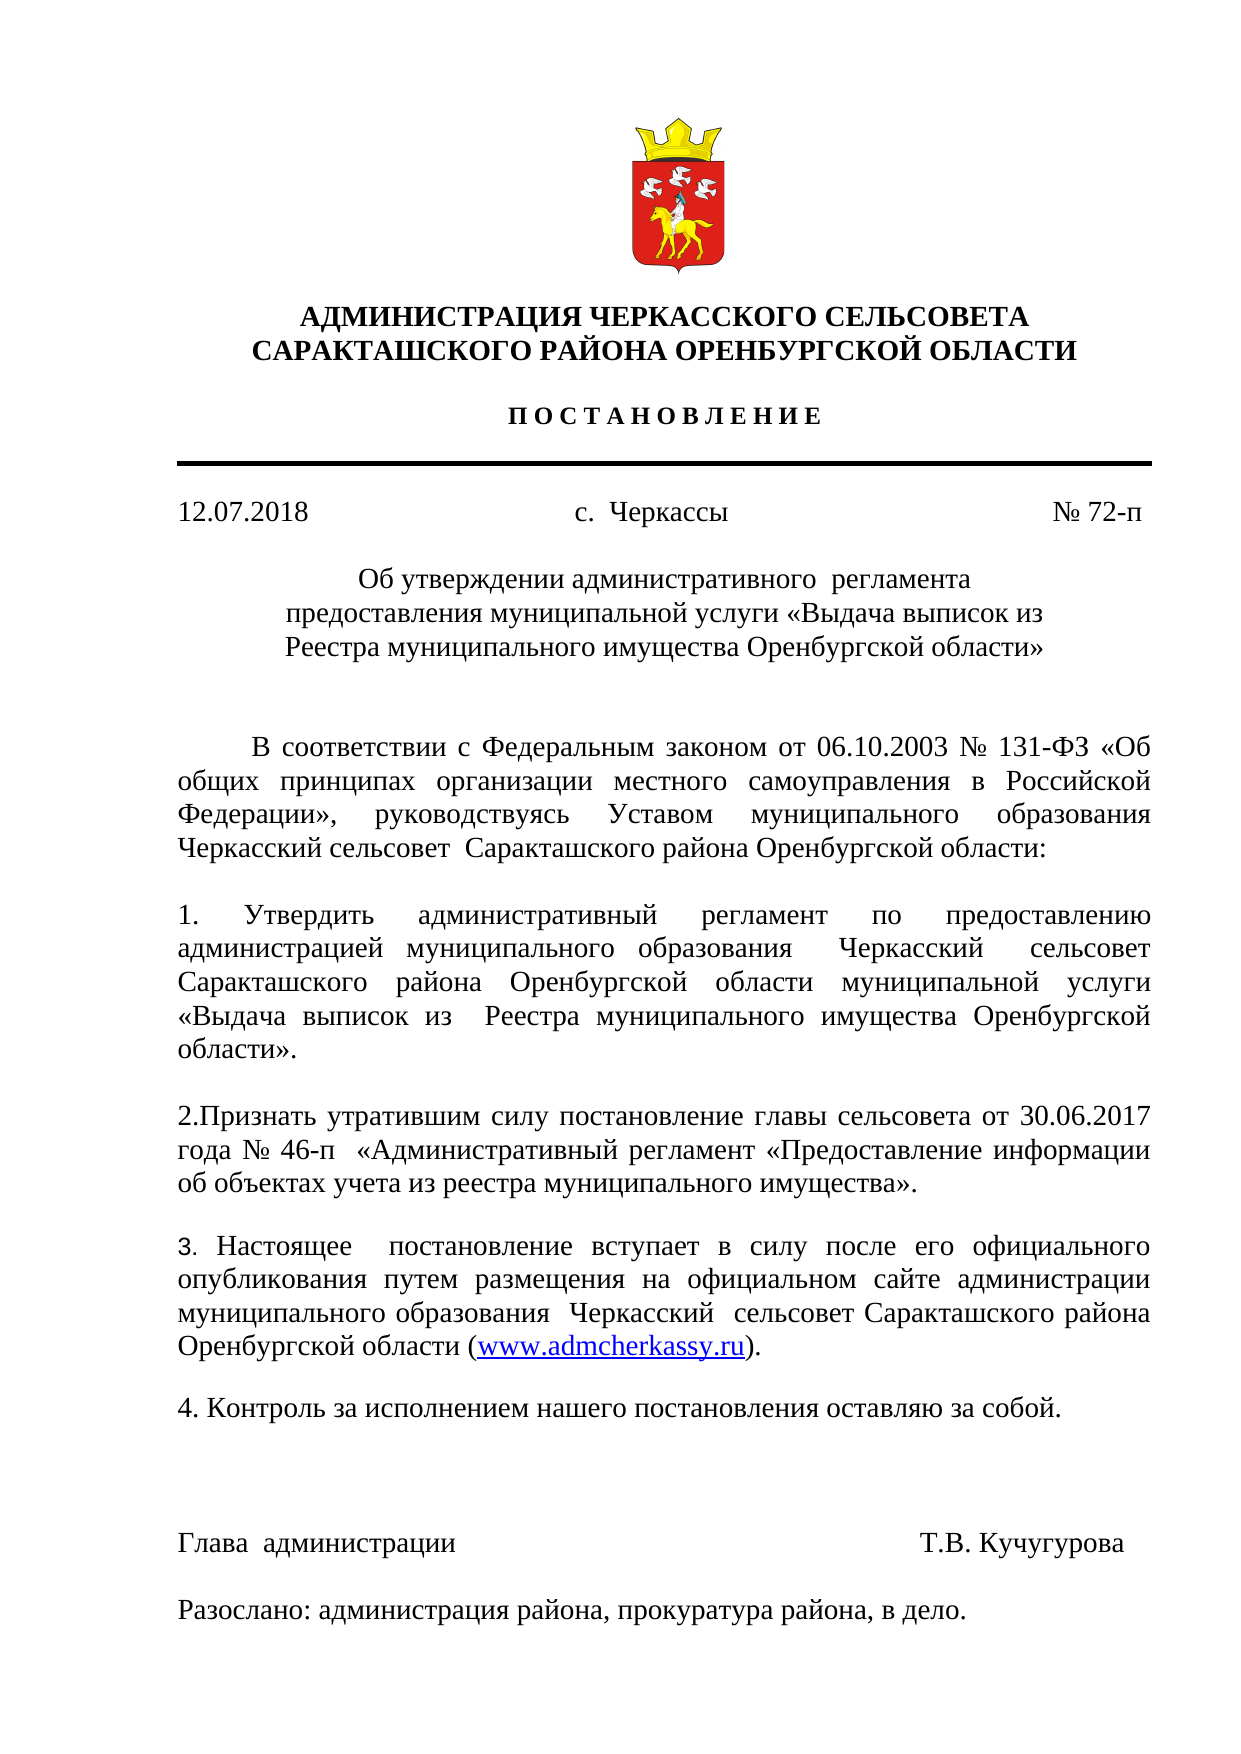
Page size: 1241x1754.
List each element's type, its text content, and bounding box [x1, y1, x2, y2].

text Реестра муниципального имущества Оренбургской области» [177, 629, 1152, 662]
text 2.Признать утратившим силу постановление главы сельсовета от 30.06.2017 года № 46-п «Административный регламент «Предоставление информации об объектах учета из реестра муниципального имущества». [177, 1098, 1152, 1199]
text Разослано: администрация района, прокуратура района, в дело. [177, 1592, 1152, 1625]
text предоставления муниципальной услуги «Выдача выписок из [177, 595, 1152, 629]
text В соответствии с Федеральным законом от 06.10.2003 № 131-ФЗ «Об общих принципах организации местного самоуправления в Российской Федерации», руководствуясь Уставом муниципального образования Черкасский сельсовет Саракташского района Оренбургской области: [177, 729, 1152, 863]
text 1. Утвердить административный регламент по предоставлению администрацией муниципального образования Черкасский сельсовет Саракташского района Оренбургской области муниципальной услуги «Выдача выписок из Реестра муниципального имущества Оренбургской области». [177, 897, 1152, 1065]
text Глава администрации Т.В. Кучугурова [177, 1525, 1152, 1558]
text П О С Т А Н О В Л Е Н И Е [177, 401, 1152, 430]
text 4. Контроль за исполнением нашего постановления оставляю за собой. [177, 1391, 1152, 1424]
subtitle АДМИНИСТРАЦИЯ ЧЕРКАССКОГО СЕЛЬСОВЕТА САРАКТАШСКОГО РАЙОНА ОРЕНБУРГСКОЙ ОБЛАСТИ [177, 299, 1152, 366]
text 3. Настоящее постановление вступает в силу после его официального опубликования путем размещения на официальном сайте администрации муниципального образования Черкасский сельсовет Саракташского района Оренбургской области (www.admcherkassy.ru). [177, 1228, 1152, 1362]
text Об утверждении административного регламента [177, 562, 1152, 595]
picture [632, 118, 725, 275]
text 12.07.2018 с. Черкассы № 72-п [177, 494, 1152, 528]
